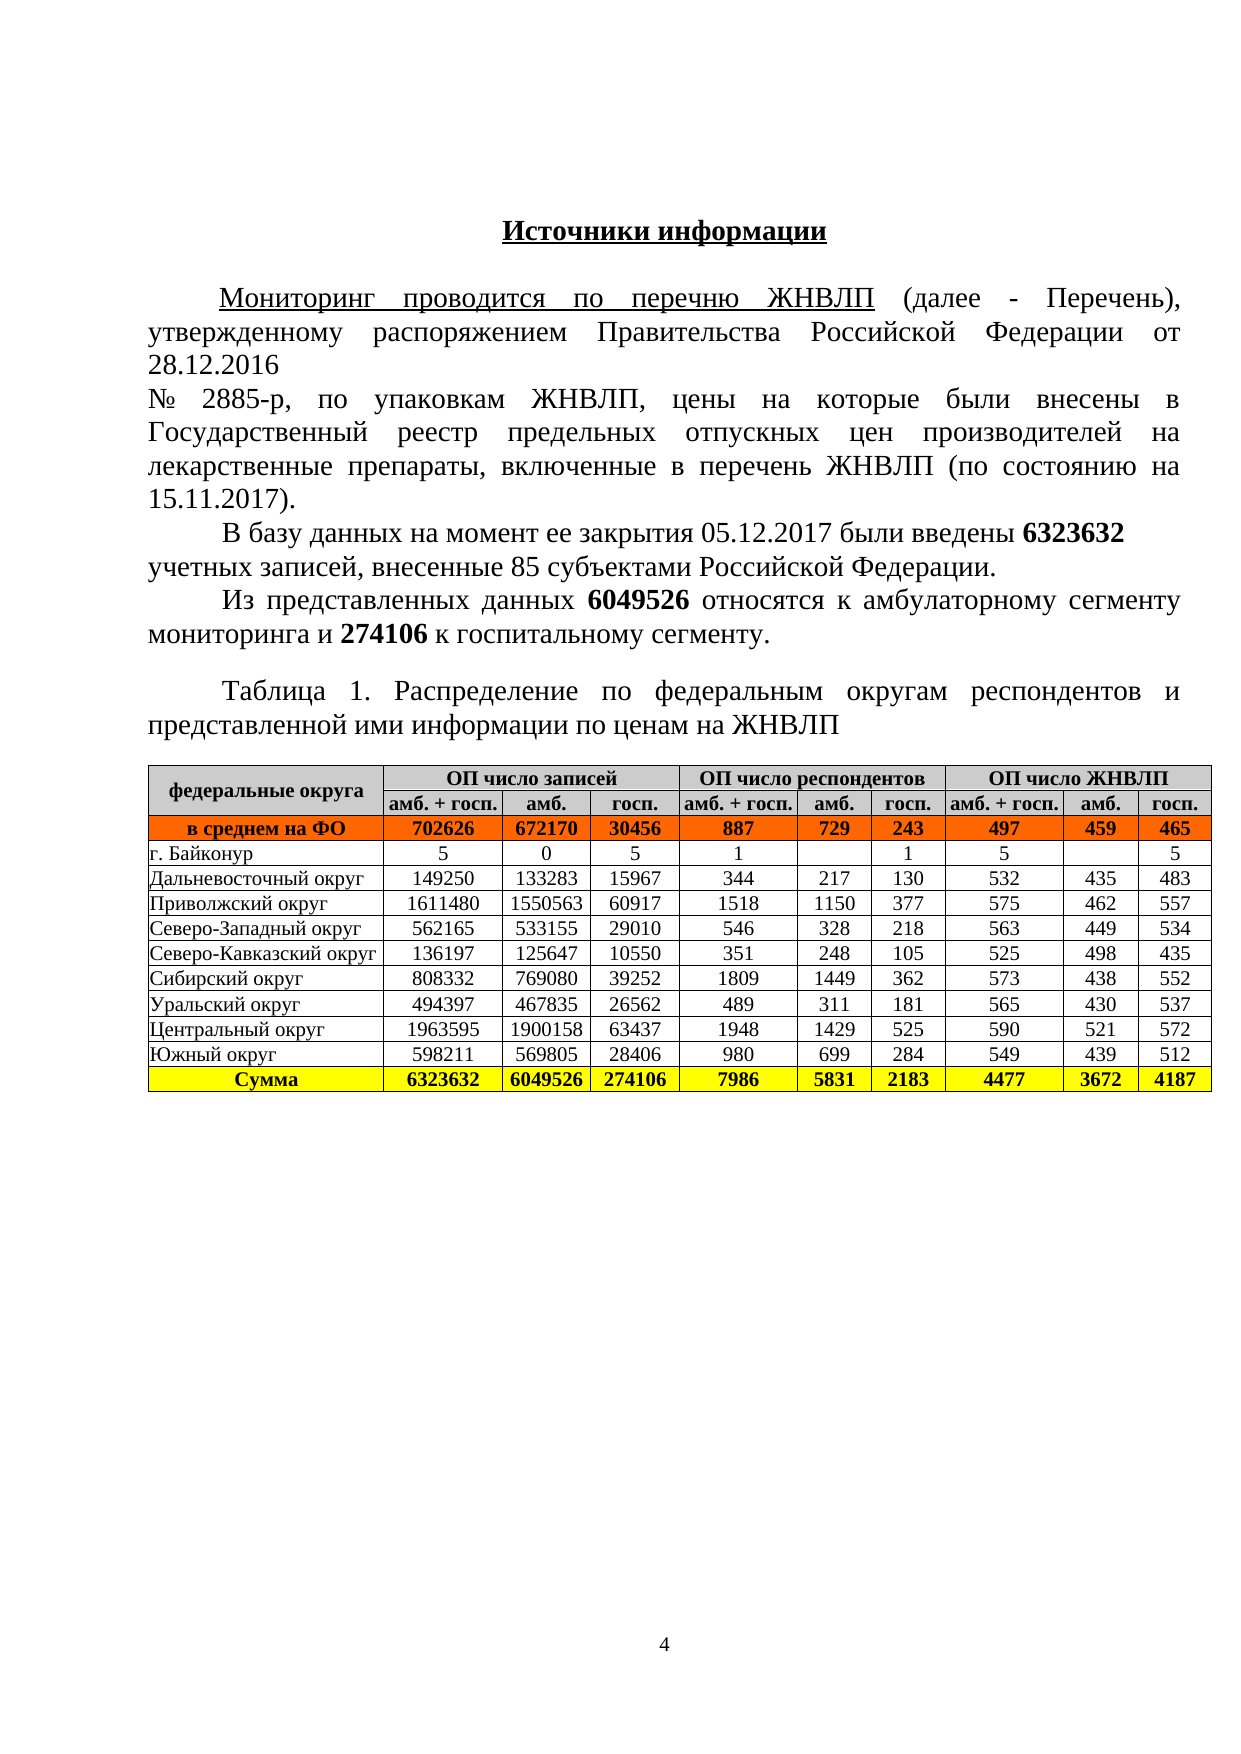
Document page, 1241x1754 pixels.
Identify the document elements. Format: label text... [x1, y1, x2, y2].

table_cell 1429 [798, 1017, 871, 1041]
table_cell 546 [680, 916, 797, 940]
table_cell 439 [1064, 1042, 1138, 1066]
table_cell 702626 [384, 816, 502, 840]
table_cell 39252 [591, 966, 679, 990]
table_cell 498 [1064, 941, 1138, 965]
table_cell 672170 [503, 816, 590, 840]
table_cell 5 [384, 841, 502, 865]
table_cell [798, 841, 871, 865]
table_cell 483 [1139, 866, 1211, 890]
table_cell 512 [1139, 1042, 1211, 1066]
table_cell 6323632 [384, 1067, 502, 1091]
table_cell 1518 [680, 891, 797, 915]
table_cell 563 [946, 916, 1063, 940]
table_cell 1449 [798, 966, 871, 990]
table_cell 1 [872, 841, 945, 865]
table_cell 217 [798, 866, 871, 890]
table_cell 769080 [503, 966, 590, 990]
table_cell 435 [1064, 866, 1138, 890]
table_cell 465 [1139, 816, 1211, 840]
table_cell 1611480 [384, 891, 502, 915]
text Из представленных данных 6049526 относятся к амбулаторному сегменту мониторинга и 274106 к госпитальному сегменту. [148, 582, 1181, 649]
table_cell Северо-Западный округ [149, 916, 383, 940]
table_cell 980 [680, 1042, 797, 1066]
table_cell 557 [1139, 891, 1211, 915]
table_cell 435 [1139, 941, 1211, 965]
table_cell 274106 [591, 1067, 679, 1091]
table_cell 532 [946, 866, 1063, 890]
table_cell 1 [680, 841, 797, 865]
table_cell 125647 [503, 941, 590, 965]
table_cell госп. [1139, 791, 1211, 815]
table_cell 808332 [384, 966, 502, 990]
table_cell 575 [946, 891, 1063, 915]
table_cell 248 [798, 941, 871, 965]
table_cell 29010 [591, 916, 679, 940]
table_cell госп. [591, 791, 679, 815]
table_cell 562165 [384, 916, 502, 940]
table_cell 0 [503, 841, 590, 865]
table_cell Южный округ [149, 1042, 383, 1066]
table_cell амб. [798, 791, 871, 815]
table_cell 1150 [798, 891, 871, 915]
table_cell 572 [1139, 1017, 1211, 1041]
table_cell 311 [798, 991, 871, 1016]
table_cell 351 [680, 941, 797, 965]
table_cell 5831 [798, 1067, 871, 1091]
table_cell 1963595 [384, 1017, 502, 1041]
table_cell 362 [872, 966, 945, 990]
table_cell 699 [798, 1042, 871, 1066]
table_cell 590 [946, 1017, 1063, 1041]
table_cell 549 [946, 1042, 1063, 1066]
table_cell 4477 [946, 1067, 1063, 1091]
table_cell 438 [1064, 966, 1138, 990]
text Источники информации [148, 213, 1181, 247]
text Таблица 1. Распределение по федеральным округам респондентов и представленной ими информации по ценам на ЖНВЛП [148, 673, 1181, 740]
table_cell 521 [1064, 1017, 1138, 1041]
table_cell 63437 [591, 1017, 679, 1041]
table_cell 533155 [503, 916, 590, 940]
table_header ОП число записей [384, 766, 679, 789]
table_cell 525 [872, 1017, 945, 1041]
table_cell 149250 [384, 866, 502, 890]
table_cell 28406 [591, 1042, 679, 1066]
table_cell 344 [680, 866, 797, 890]
text Мониторинг проводится по перечню ЖНВЛП (далее - Перечень), утвержденному распоряжением Правительства Российской Федерации от 28.12.2016 № 2885-р, по упаковкам ЖНВЛП, цены на которые были внесены в Государственный реестр предельных отпускных цен производителей на лекарственные препараты, включенные в перечень ЖНВЛП (по состоянию на 15.11.2017). [148, 280, 1181, 515]
table_cell 243 [872, 816, 945, 840]
table_cell 5 [1139, 841, 1211, 865]
table_cell 1809 [680, 966, 797, 990]
table_cell 7986 [680, 1067, 797, 1091]
table_cell 328 [798, 916, 871, 940]
table_header ОП число ЖНВЛП [946, 766, 1211, 789]
table_cell 15967 [591, 866, 679, 890]
table_cell 1948 [680, 1017, 797, 1041]
table_cell Приволжский округ [149, 891, 383, 915]
table_cell 60917 [591, 891, 679, 915]
table_cell 467835 [503, 991, 590, 1016]
table_cell Уральский округ [149, 991, 383, 1016]
table_cell 2183 [872, 1067, 945, 1091]
table_cell 3672 [1064, 1067, 1138, 1091]
table_cell 598211 [384, 1042, 502, 1066]
table_cell амб. + госп. [946, 791, 1063, 815]
table_cell 5 [946, 841, 1063, 865]
table_cell Центральный округ [149, 1017, 383, 1041]
table_cell амб. [1064, 791, 1138, 815]
table_cell 497 [946, 816, 1063, 840]
table_cell 284 [872, 1042, 945, 1066]
table_cell Сумма [149, 1067, 383, 1091]
table_cell 494397 [384, 991, 502, 1016]
table_cell 26562 [591, 991, 679, 1016]
table_cell 552 [1139, 966, 1211, 990]
table_cell 449 [1064, 916, 1138, 940]
table_cell 489 [680, 991, 797, 1016]
table_cell амб. [503, 791, 590, 815]
table_cell 462 [1064, 891, 1138, 915]
table_cell 569805 [503, 1042, 590, 1066]
table_cell 4187 [1139, 1067, 1211, 1091]
table_cell 10550 [591, 941, 679, 965]
table_cell амб. + госп. [384, 791, 502, 815]
table_cell Дальневосточный округ [149, 866, 383, 890]
table_cell 459 [1064, 816, 1138, 840]
table_cell 30456 [591, 816, 679, 840]
table_cell 729 [798, 816, 871, 840]
table_cell 377 [872, 891, 945, 915]
table_cell 537 [1139, 991, 1211, 1016]
table_cell 565 [946, 991, 1063, 1016]
table_cell 130 [872, 866, 945, 890]
table_cell госп. [872, 791, 945, 815]
table_cell 133283 [503, 866, 590, 890]
table_cell 105 [872, 941, 945, 965]
table_cell Северо-Кавказский округ [149, 941, 383, 965]
table_cell г. Байконур [149, 841, 383, 865]
table_cell 5 [591, 841, 679, 865]
table_cell 534 [1139, 916, 1211, 940]
table_cell 430 [1064, 991, 1138, 1016]
table_cell амб. + госп. [680, 791, 797, 815]
table_cell 573 [946, 966, 1063, 990]
table_cell 887 [680, 816, 797, 840]
table_cell 136197 [384, 941, 502, 965]
table_header федеральные округа [149, 766, 383, 815]
table_cell 1550563 [503, 891, 590, 915]
text учетных записей, внесенные 85 субъектами Российской Федерации. [148, 549, 1181, 582]
text В базу данных на момент ее закрытия 05.12.2017 были введены 6323632 [148, 515, 1181, 549]
table_cell 181 [872, 991, 945, 1016]
table_cell 525 [946, 941, 1063, 965]
table_cell 6049526 [503, 1067, 590, 1091]
table_cell 1900158 [503, 1017, 590, 1041]
table_cell [1064, 841, 1138, 865]
table_cell 218 [872, 916, 945, 940]
table_header ОП число респондентов [680, 766, 945, 789]
table_cell в среднем на ФО [149, 816, 383, 840]
table_cell Сибирский округ [149, 966, 383, 990]
